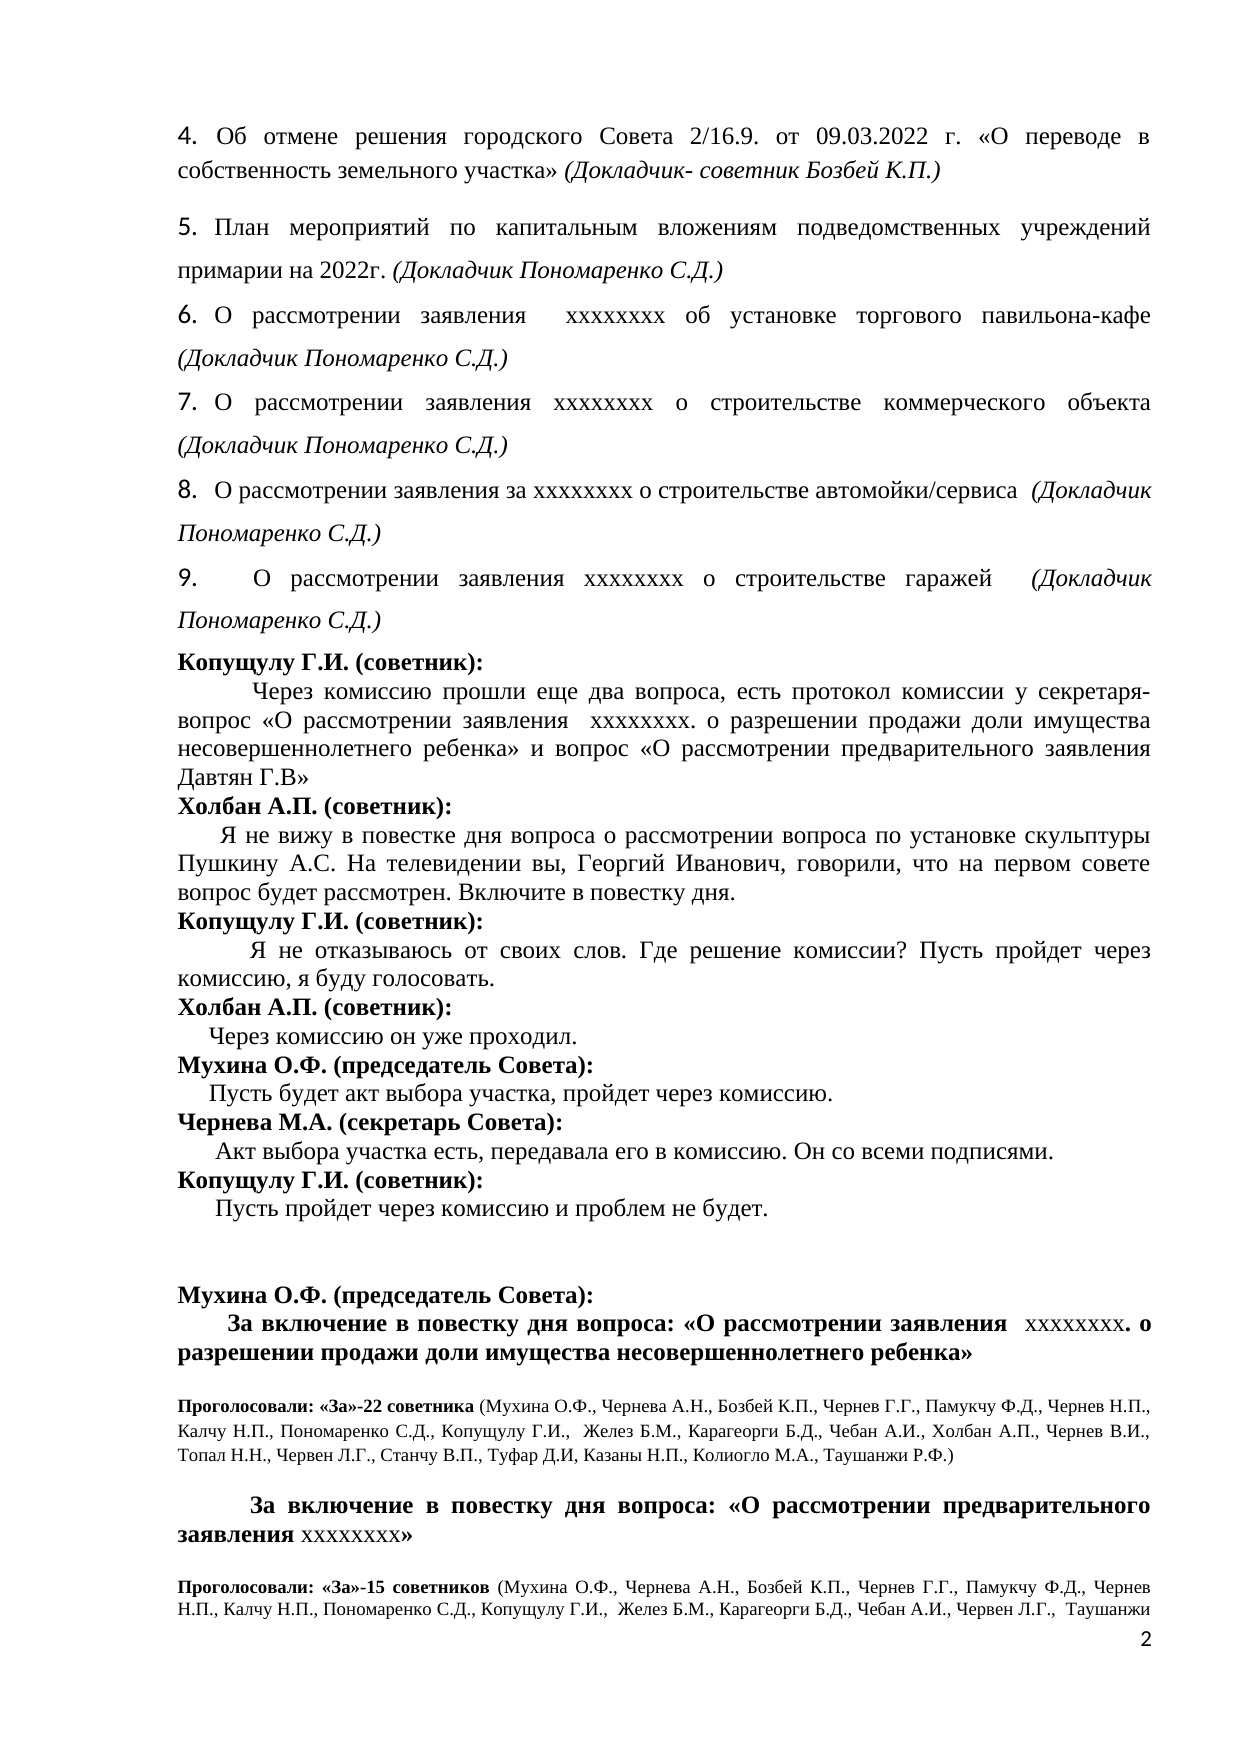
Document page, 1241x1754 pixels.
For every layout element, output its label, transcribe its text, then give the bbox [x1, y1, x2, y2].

text Холбан А.П. (советник): [177, 791, 1152, 820]
text Пусть будет акт выбора участка, пройдет через комиссию. [177, 1078, 1152, 1107]
list О рассмотрении заявления хххххххх о строительстве коммерческого объекта (Докладчик Пономаренко С.Д.) [177, 384, 1152, 459]
text Копущулу Г.И. (советник): [177, 647, 1152, 676]
list О рассмотрении заявления хххххххх о строительстве гаражей (Докладчик Пономаренко С.Д.) [177, 560, 1152, 634]
text Я не вижу в повестке дня вопроса о рассмотрении вопроса по установке скульптуры Пушкину А.С. На телевидении вы, Георгий Иванович, говорили, что на первом совете вопрос будет рассмотрен. Включите в повестку дня. [177, 820, 1152, 906]
text Копущулу Г.И. (советник): [177, 906, 1152, 935]
text Холбан А.П. (советник): [177, 992, 1152, 1021]
list План мероприятий по капитальным вложениям подведомственных учреждений примарии на 2022г. (Докладчик Пономаренко С.Д.) [177, 209, 1152, 284]
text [177, 1576, 1152, 1619]
list Об отмене решения городского Совета 2/16.9. от 09.03.2022 г. «О переводе в собственность земельного участка» (Докладчик- советник Бозбей К.П.) [177, 118, 1152, 184]
text За включение в повестку дня вопроса: «О рассмотрении предварительного заявления хххххххх» [177, 1490, 1152, 1547]
text Я не отказываюсь от своих слов. Где решение комиссии? Пусть пройдет через комиссию, я буду голосовать. [177, 935, 1152, 992]
text Через комиссию он уже проходил. [177, 1021, 1152, 1050]
text Через комиссию прошли еще два вопроса, есть протокол комиссии у секретаря- вопрос «О рассмотрении заявления хххххххх. о разрешении продажи доли имущества несовершеннолетнего ребенка» и вопрос «О рассмотрении предварительного заявления Давтян Г.В» [177, 676, 1152, 791]
text Копущулу Г.И. (советник): [177, 1165, 1152, 1193]
list О рассмотрении заявления за хххххххх о строительстве автомойки/сервиса (Докладчик Пономаренко С.Д.) [177, 472, 1152, 547]
text За включение в повестку дня вопроса: «О рассмотрении заявления хххххххх. о разрешении продажи доли имущества несовершеннолетнего ребенка» [177, 1308, 1152, 1366]
text Проголосовали: «За»-22 советника (Мухина О.Ф., Чернева А.Н., Бозбей К.П., Чернев Г.Г., Памукчу Ф.Д., Чернев Н.П., Калчу Н.П., Пономаренко С.Д., Копущулу Г.И., Желез Б.М., Карагеорги Б.Д., Чебан А.И., Холбан А.П., Чернев В.И., Топал Н.Н., Червен Л.Г., Станчу В.П., Туфар Д.И, Казаны Н.П., Колиогло М.А., Таушанжи Р.Ф.) [177, 1395, 1152, 1466]
text Акт выбора участка есть, передавала его в комиссию. Он со всеми подписями. [177, 1136, 1152, 1165]
text Чернева М.А. (секретарь Совета): [177, 1107, 1152, 1136]
text Пусть пройдет через комиссию и проблем не будет. [177, 1193, 1152, 1222]
text Мухина О.Ф. (председатель Совета): [177, 1050, 1152, 1078]
list О рассмотрении заявления хххххххх об установке торгового павильона-кафе (Докладчик Пономаренко С.Д.) [177, 297, 1152, 372]
text Мухина О.Ф. (председатель Совета): [177, 1280, 1152, 1308]
